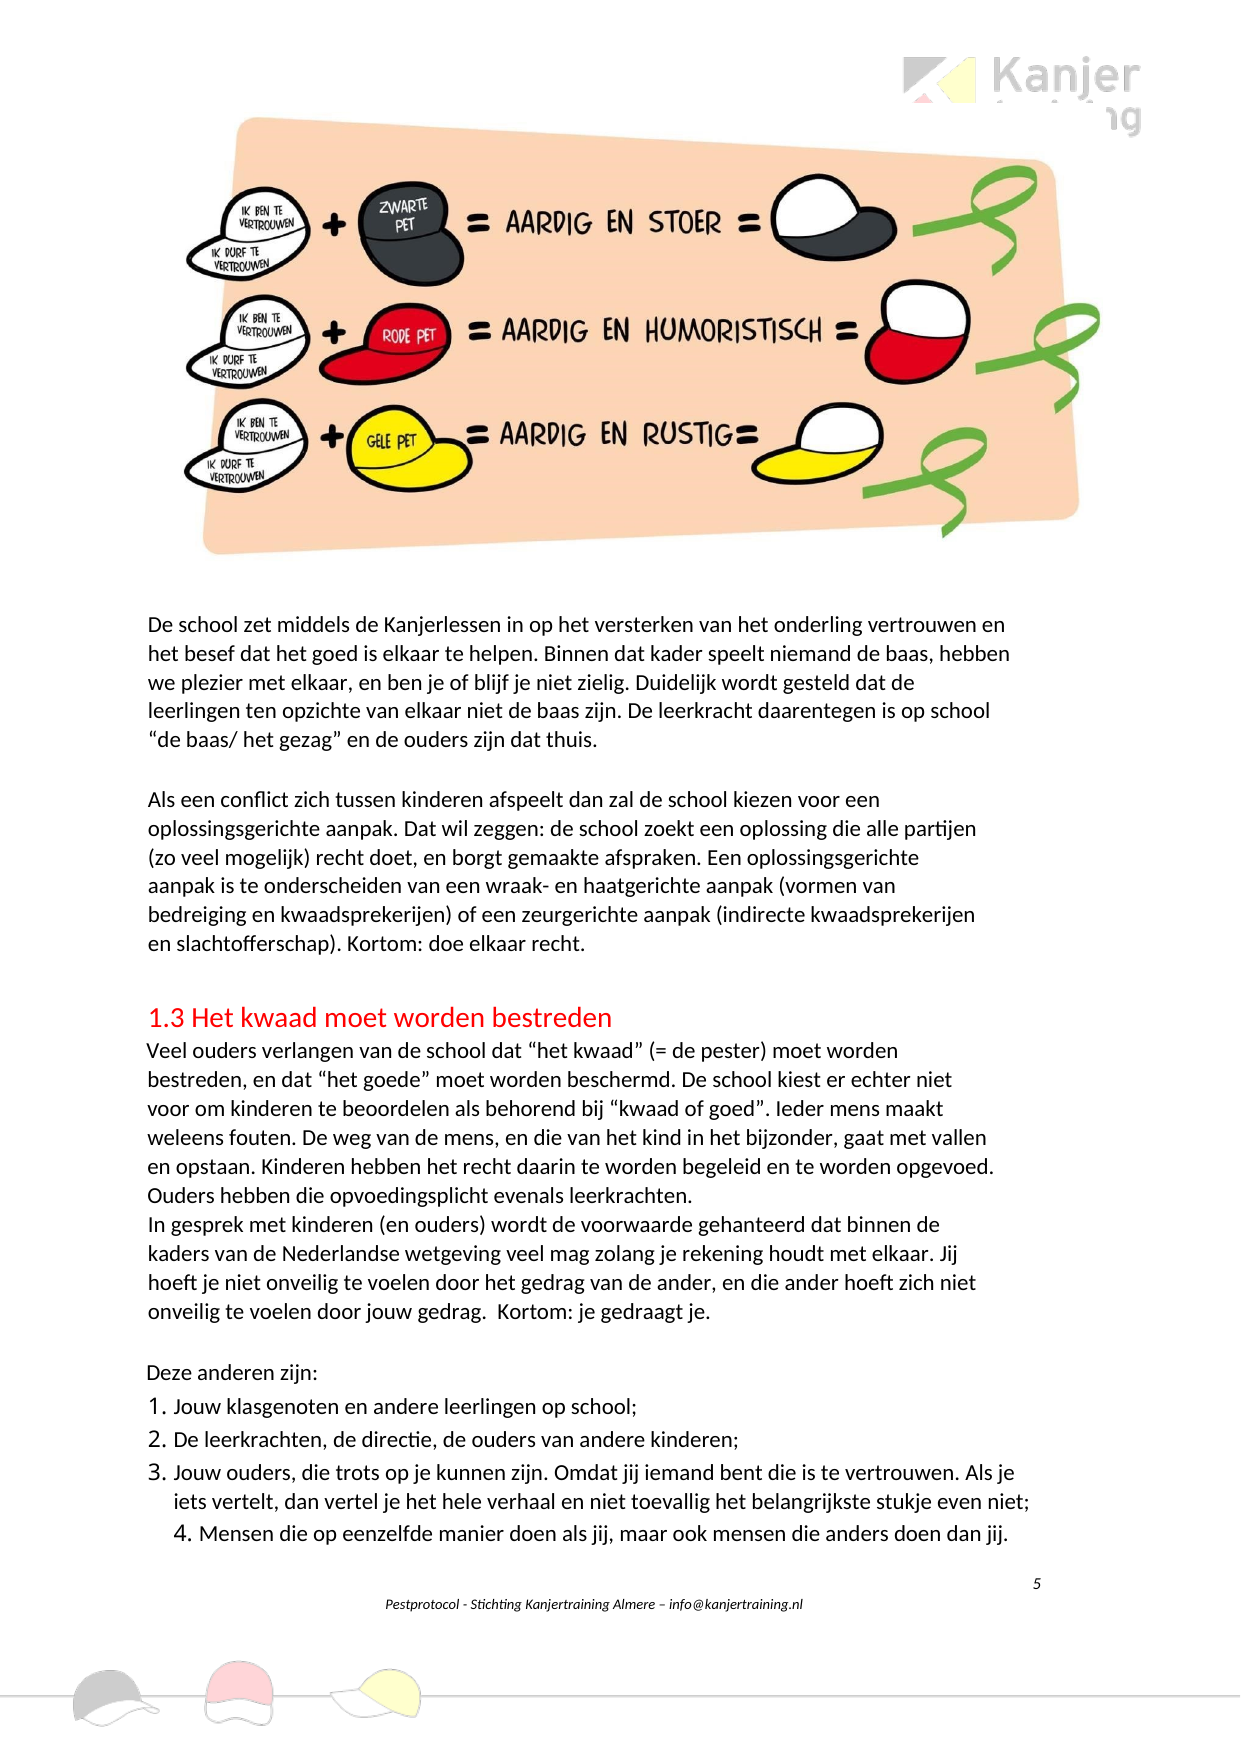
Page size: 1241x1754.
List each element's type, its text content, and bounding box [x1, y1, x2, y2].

subtitle 1.3 Het kwaad moet worden bestreden [148, 999, 1107, 1035]
list Jouw ouders, die trots op je kunnen zijn. Omdat jij iemand bent die is te vertrouwen. Als je iets vertelt, dan vertel je het hele verhaal en niet toevallig het belangrijkste stukje even niet; 4. Mensen die op eenzelfde manier doen als jij, maar ook mensen die anders doen dan jij. [148, 1455, 1041, 1548]
text Deze anderen zijn: [146, 1358, 1107, 1386]
list De leerkrachten, de directie, de ouders van andere kinderen; [148, 1423, 1041, 1454]
text Als een conflict zich tussen kinderen afspeelt dan zal de school kiezen voor een oplossingsgerichte aanpak. Dat wil zeggen: de school zoekt een oplossing die alle partijen (zo veel mogelijk) recht doet, en borgt gemaakte afspraken. Een oplossingsgerichte aanpak is te onderscheiden van een wraak- en haatgerichte aanpak (vormen van bedreiging en kwaadsprekerijen) of een zeurgerichte aanpak (indirecte kwaadsprekerijen en slachtofferschap). Kortom: doe elkaar recht. [148, 785, 992, 957]
text Veel ouders verlangen van de school dat “het kwaad” (= de pester) moet worden bestreden, en dat “het goede” moet worden beschermd. De school kiest er echter niet voor om kinderen te beoordelen als behorend bij “kwaad of goed”. Ieder mens maakt weleens fouten. De weg van de mens, en die van het kind in het bijzonder, gaat met vallen en opstaan. Kinderen hebben het recht daarin te worden begeleid en te worden opgevoed. Ouders hebben die opvoedingsplicht evenals leerkrachten. [146, 1037, 1000, 1209]
list Jouw klasgenoten en andere leerlingen op school; [148, 1390, 1041, 1421]
picture [0, 0, 1241, 1754]
text In gesprek met kinderen (en ouders) wordt de voorwaarde gehanteerd dat binnen de kaders van de Nederlandse wetgeving veel mag zolang je rekening houdt met elkaar. Jij hoeft je niet onveilig te voelen door het gedrag van de ander, en die ander hoeft zich niet onveilig te voelen door jouw gedrag. Kortom: je gedraagt je. [148, 1210, 991, 1325]
text De school zet middels de Kanjerlessen in op het versterken van het onderling vertrouwen en het besef dat het goed is elkaar te helpen. Binnen dat kader speelt niemand de baas, hebben we plezier met elkaar, en ben je of blijf je niet zielig. Duidelijk wordt gesteld dat de leerlingen ten opzichte van elkaar niet de baas zijn. De leerkracht daarentegen is op school “de baas/ het gezag” en de ouders zijn dat thuis. [148, 610, 1013, 753]
